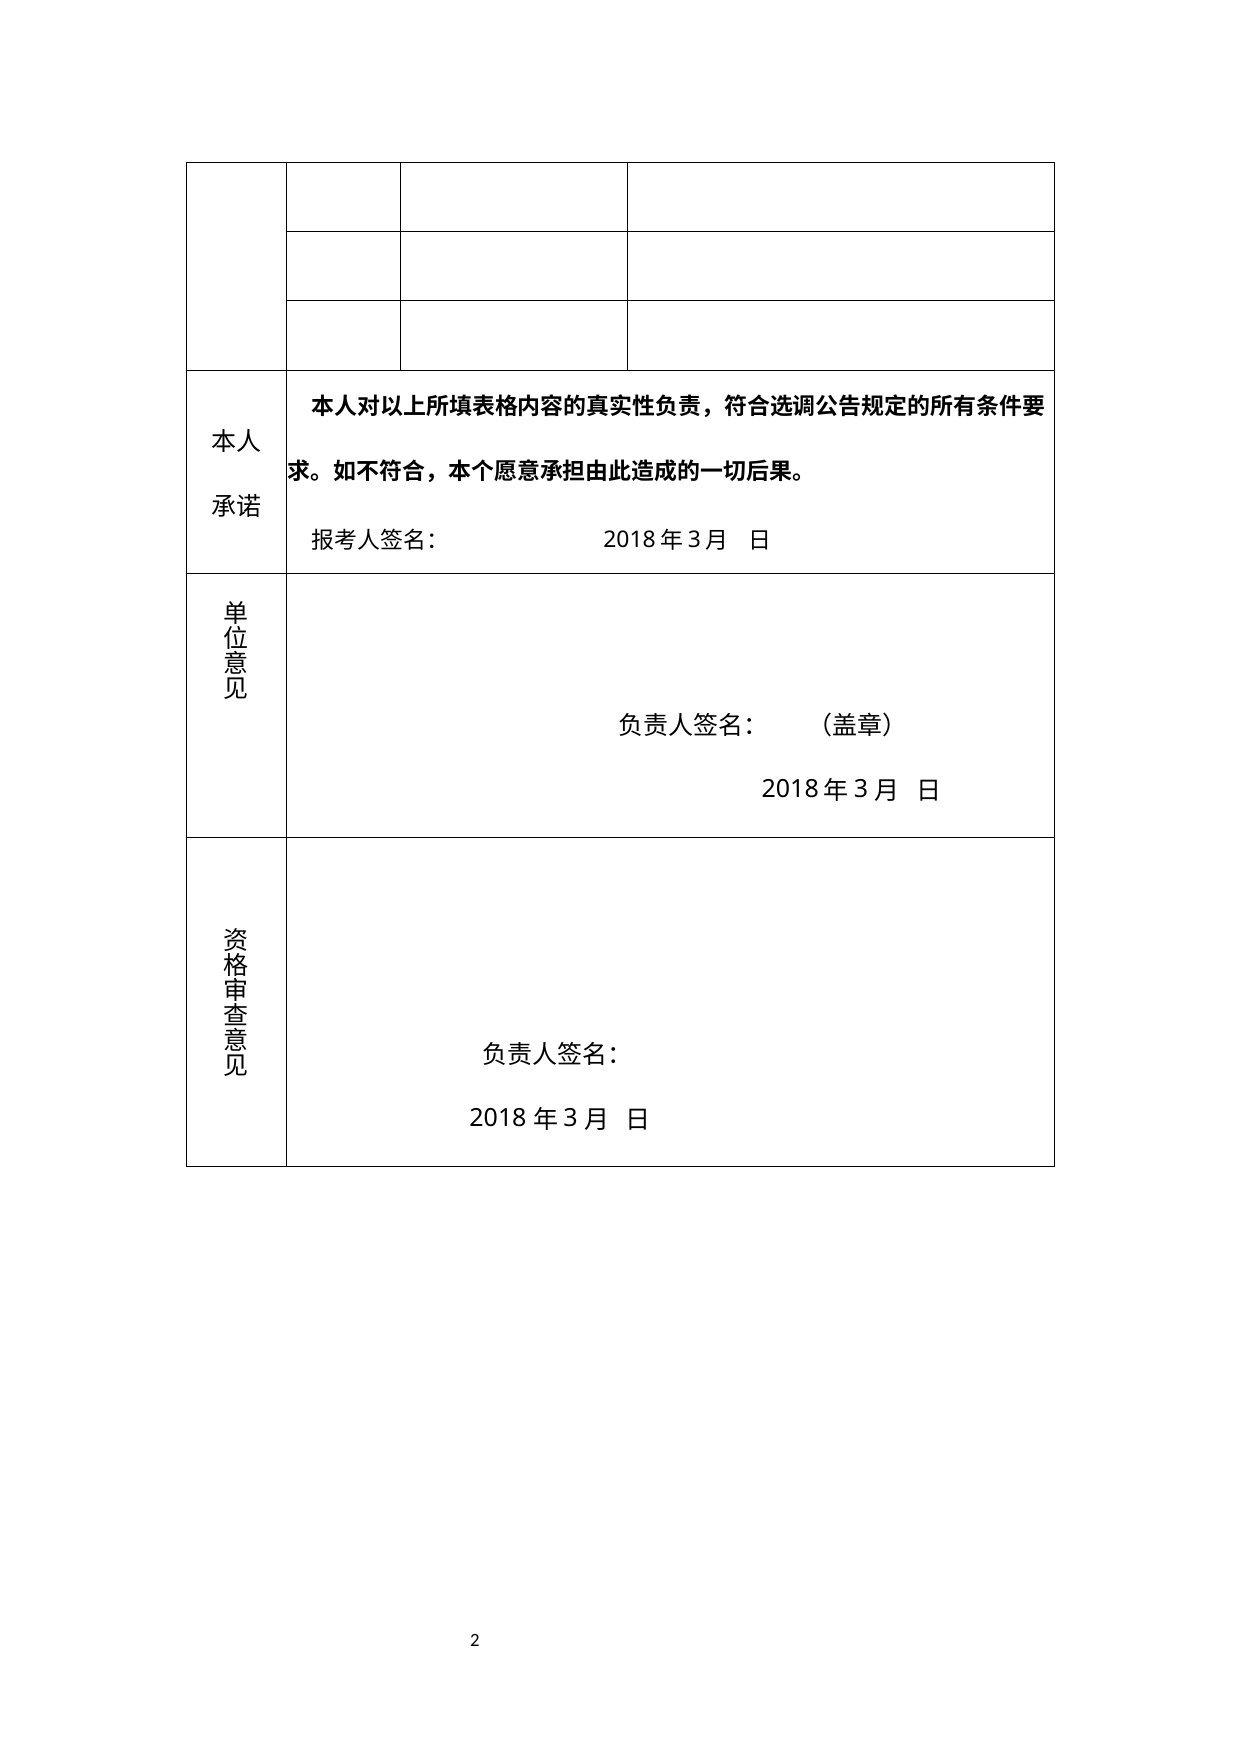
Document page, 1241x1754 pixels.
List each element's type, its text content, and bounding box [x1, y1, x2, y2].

table_cell 负责人签名： （盖章） 2018年3 月 日 [287, 574, 1054, 837]
table_cell [401, 232, 627, 300]
table_cell 单位意见 [187, 574, 286, 837]
table_cell [628, 301, 1054, 369]
table_cell [628, 163, 1054, 231]
table_cell [628, 232, 1054, 300]
table_cell 负责人签名： 2018 年3 月 日 [287, 838, 1054, 1166]
table_cell 资格审查意见 [187, 838, 286, 1166]
table_cell 本人 承诺 [187, 371, 286, 573]
table_cell 本人对以上所填表格内容的真实性负责，符合选调公告规定的所有条件要求。如不符合，本个愿意承担由此造成的一切后果。 [287, 371, 1054, 504]
table_cell [401, 163, 627, 231]
table_cell [287, 163, 400, 231]
table_cell 报考人签名： 2018年3月 日 [287, 504, 1054, 573]
table_cell [287, 232, 400, 300]
table_cell [287, 301, 400, 369]
table_cell [401, 301, 627, 369]
